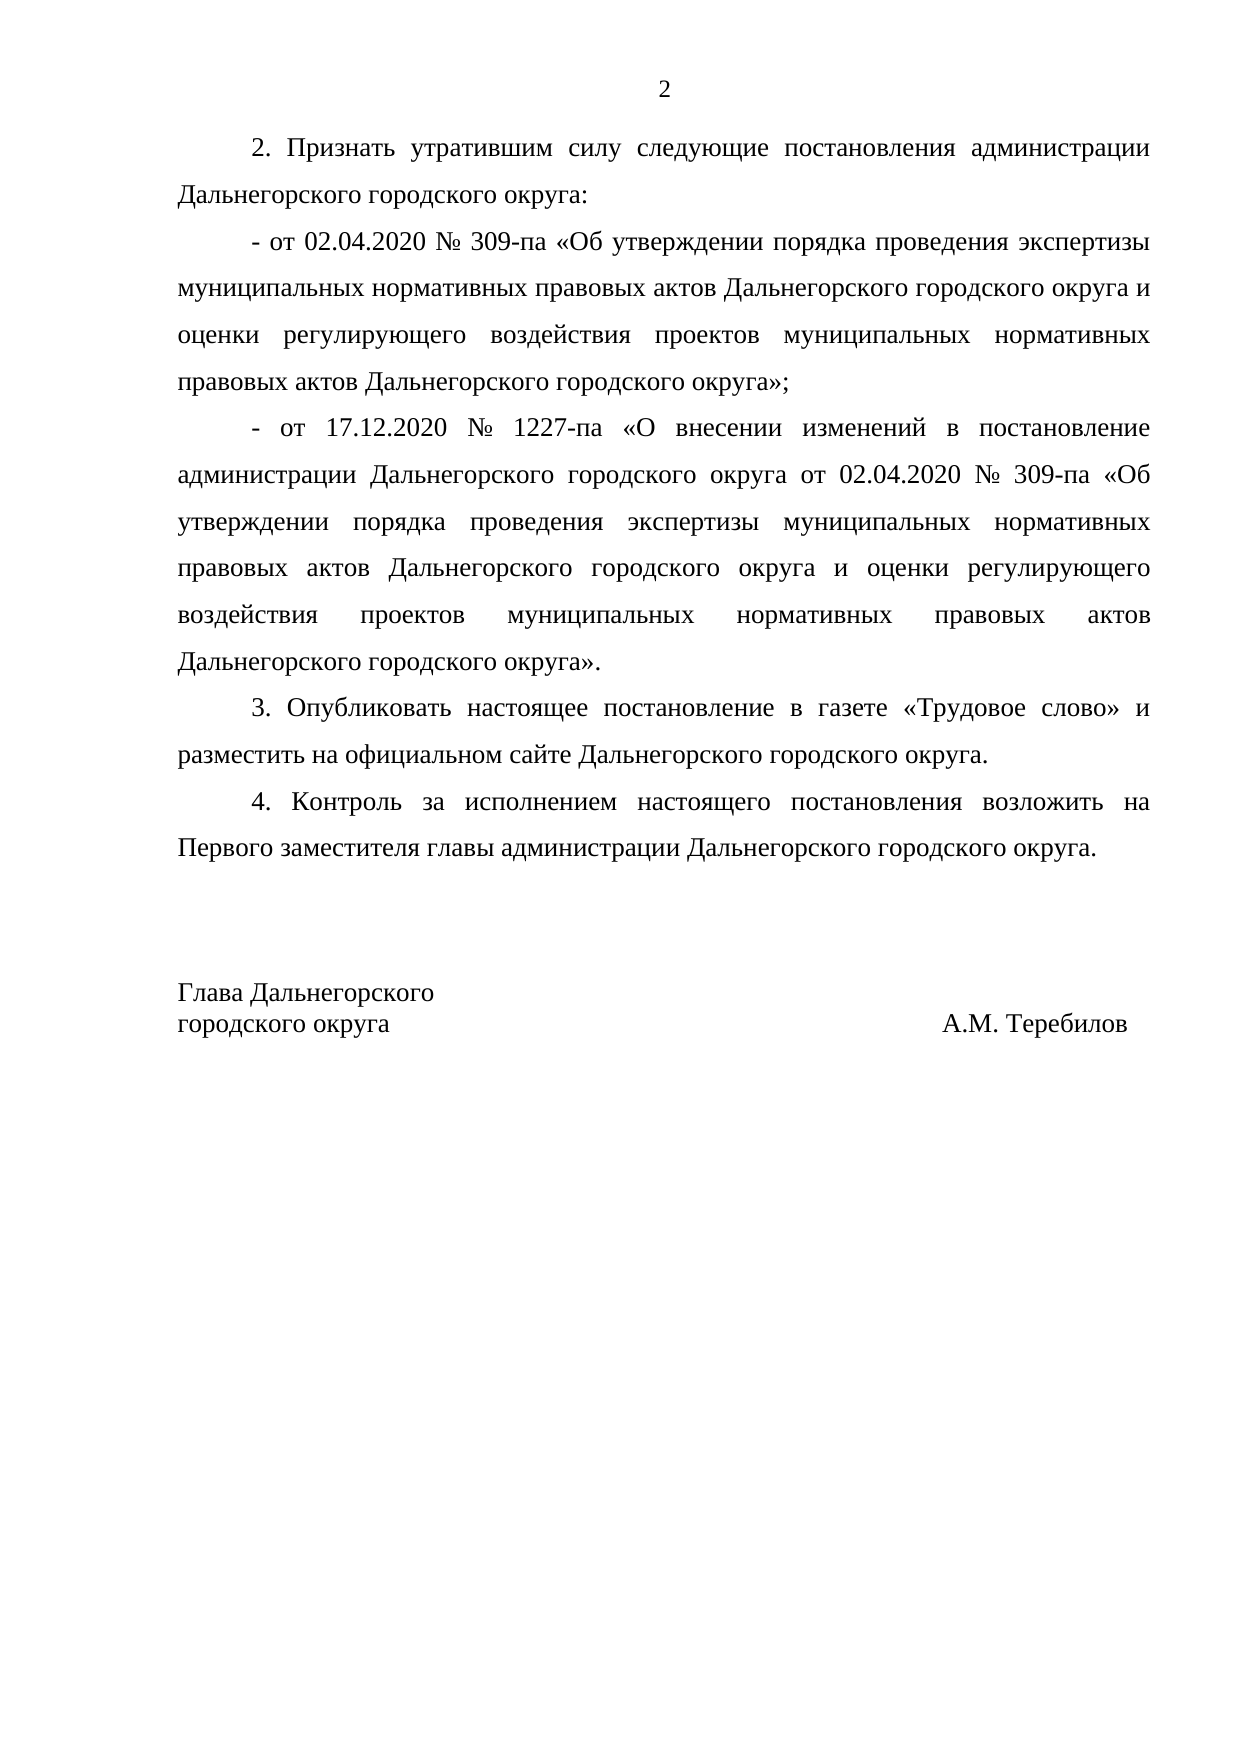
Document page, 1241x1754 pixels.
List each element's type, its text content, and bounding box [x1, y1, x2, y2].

text Глава Дальнегорского [177, 976, 1152, 1007]
text 4. Контроль за исполнением настоящего постановления возложить на Первого заместителя главы администрации Дальнегорского городского округа. [177, 784, 1152, 862]
text 3. Опубликовать настоящее постановление в газете «Трудовое слово» и разместить на официальном сайте Дальнегорского городского округа. [177, 691, 1152, 769]
text - от 17.12.2020 № 1227-па «О внесении изменений в постановление администрации Дальнегорского городского округа от 02.04.2020 № 309-па «Об утверждении порядка проведения экспертизы муниципальных нормативных правовых актов Дальнегорского городского округа и оценки регулирующего воздействия проектов муниципальных нормативных правовых актов Дальнегорского городского округа». [177, 411, 1152, 676]
text городского округа А.М. Теребилов [177, 1007, 1152, 1038]
text 2. Признать утратившим силу следующие постановления администрации Дальнегорского городского округа: [177, 131, 1152, 209]
text - от 02.04.2020 № 309-па «Об утверждении порядка проведения экспертизы муниципальных нормативных правовых актов Дальнегорского городского округа и оценки регулирующего воздействия проектов муниципальных нормативных правовых актов Дальнегорского городского округа»; [177, 224, 1152, 396]
